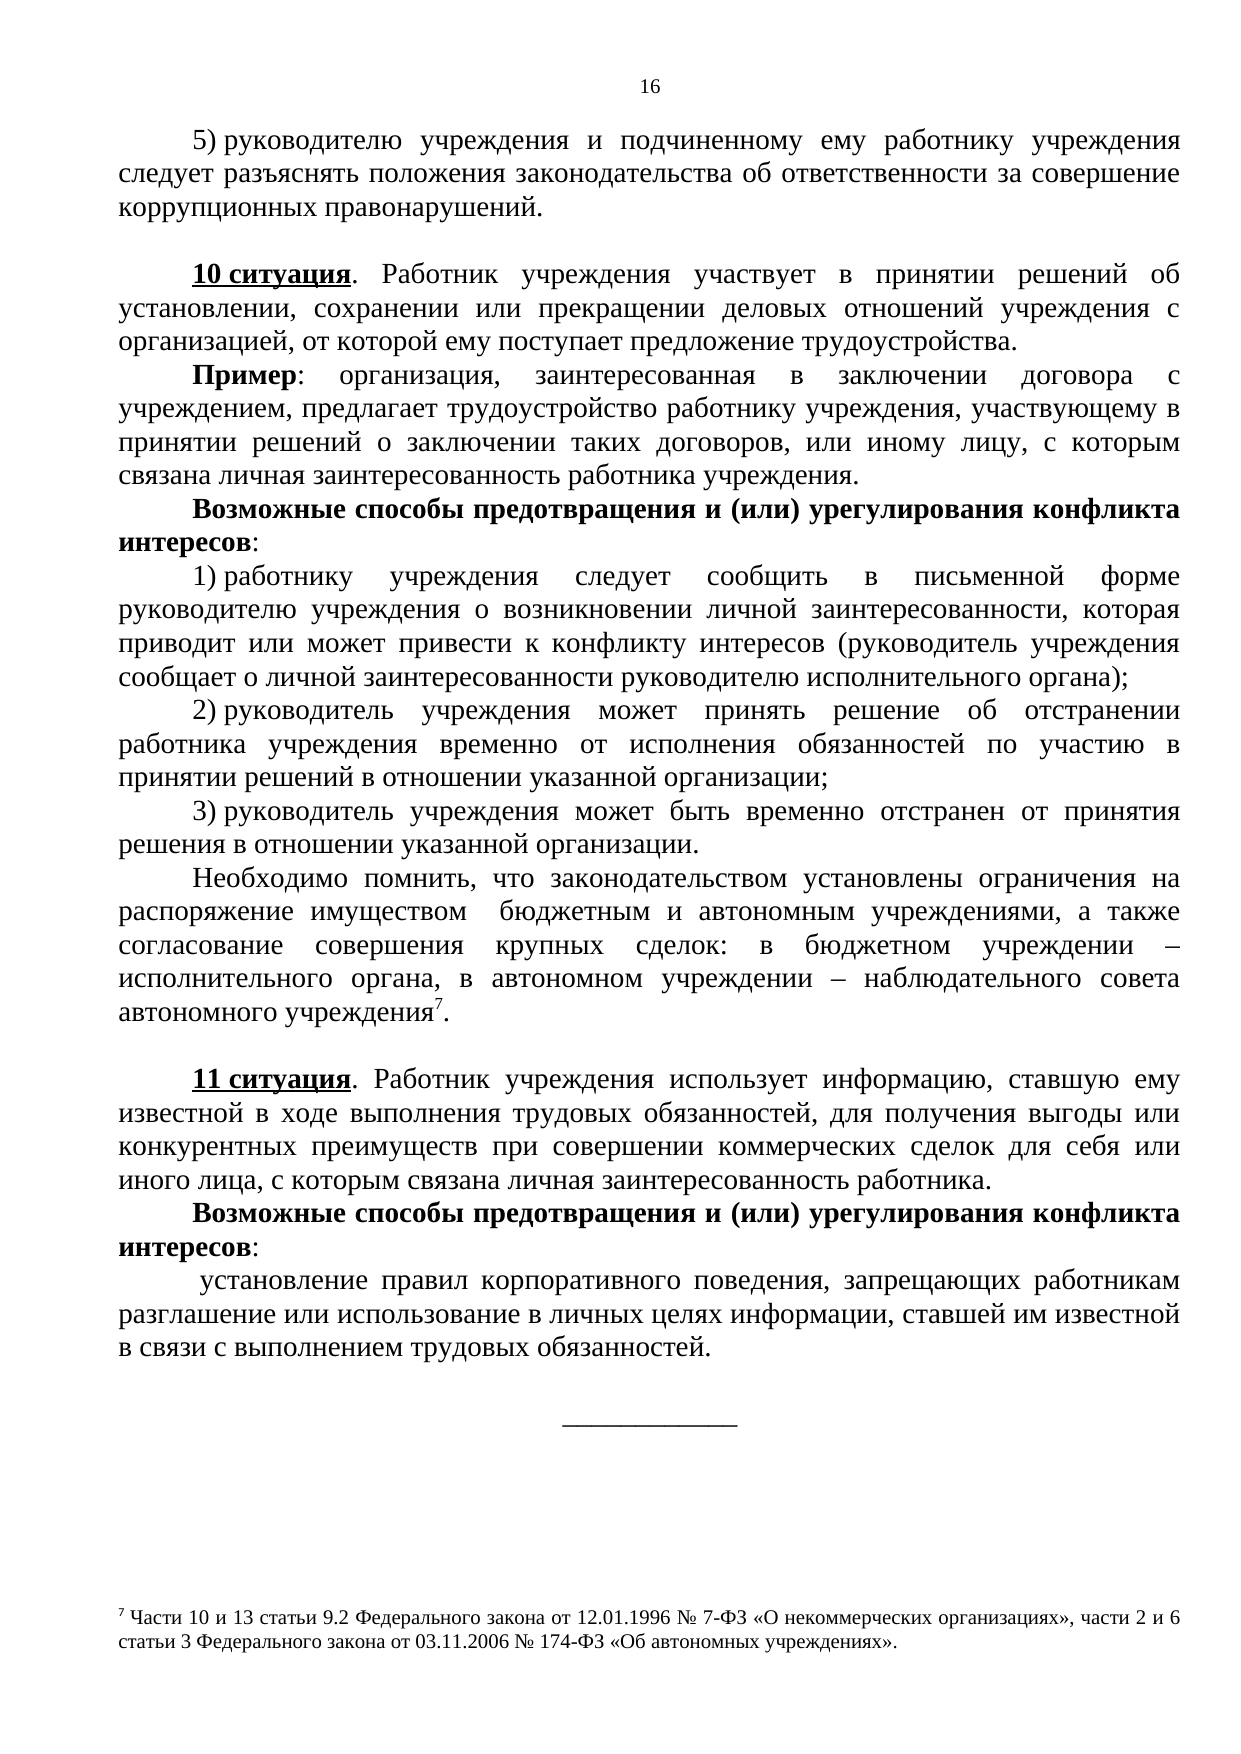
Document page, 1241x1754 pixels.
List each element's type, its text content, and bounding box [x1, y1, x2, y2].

text 10 ситуация. Работник учреждения участвует в принятии решений об установлении, сохранении или прекращении деловых отношений учреждения с организацией, от которой ему поступает предложение трудоустройства. [118, 256, 1181, 357]
text 5) руководителю учреждения и подчиненному ему работнику учреждения следует разъяснять положения законодательства об ответственности за совершение коррупционных правонарушений. [118, 122, 1181, 223]
text установление правил корпоративного поведения, запрещающих работникам разглашение или использование в личных целях информации, ставшей им известной в связи с выполнением трудовых обязанностей. [118, 1262, 1181, 1363]
text Пример: организация, заинтересованная в заключении договора с учреждением, предлагает трудоустройство работнику учреждения, участвующему в принятии решений о заключении таких договоров, или иному лицу, с которым связана личная заинтересованность работника учреждения. [118, 357, 1181, 491]
text 2) руководитель учреждения может принять решение об отстранении работника учреждения временно от исполнения обязанностей по участию в принятии решений в отношении указанной организации; [118, 692, 1181, 793]
text Необходимо помнить, что законодательством установлены ограничения на распоряжение имуществом бюджетным и автономным учреждениями, а также согласование совершения крупных сделок: в бюджетном учреждении – исполнительного органа, в автономном учреждении – наблюдательного совета автономного учреждения. [118, 860, 1181, 1028]
text 11 ситуация. Работник учреждения использует информацию, ставшую ему известной в ходе выполнения трудовых обязанностей, для получения выгоды или конкурентных преимуществ при совершении коммерческих сделок для себя или иного лица, с которым связана личная заинтересованность работника. [118, 1061, 1181, 1195]
text 3) руководитель учреждения может быть временно отстранен от принятия решения в отношении указанной организации. [118, 793, 1181, 860]
text Возможные способы предотвращения и (или) урегулирования конфликта интересов: [118, 1195, 1181, 1262]
text Возможные способы предотвращения и (или) урегулирования конфликта интересов: [118, 491, 1181, 558]
text 1) работнику учреждения следует сообщить в письменной форме руководителю учреждения о возникновении личной заинтересованности, которая приводит или может привести к конфликту интересов (руководитель учреждения сообщает о личной заинтересованности руководителю исполнительного органа); [118, 558, 1181, 692]
text ____________ [118, 1397, 1181, 1430]
